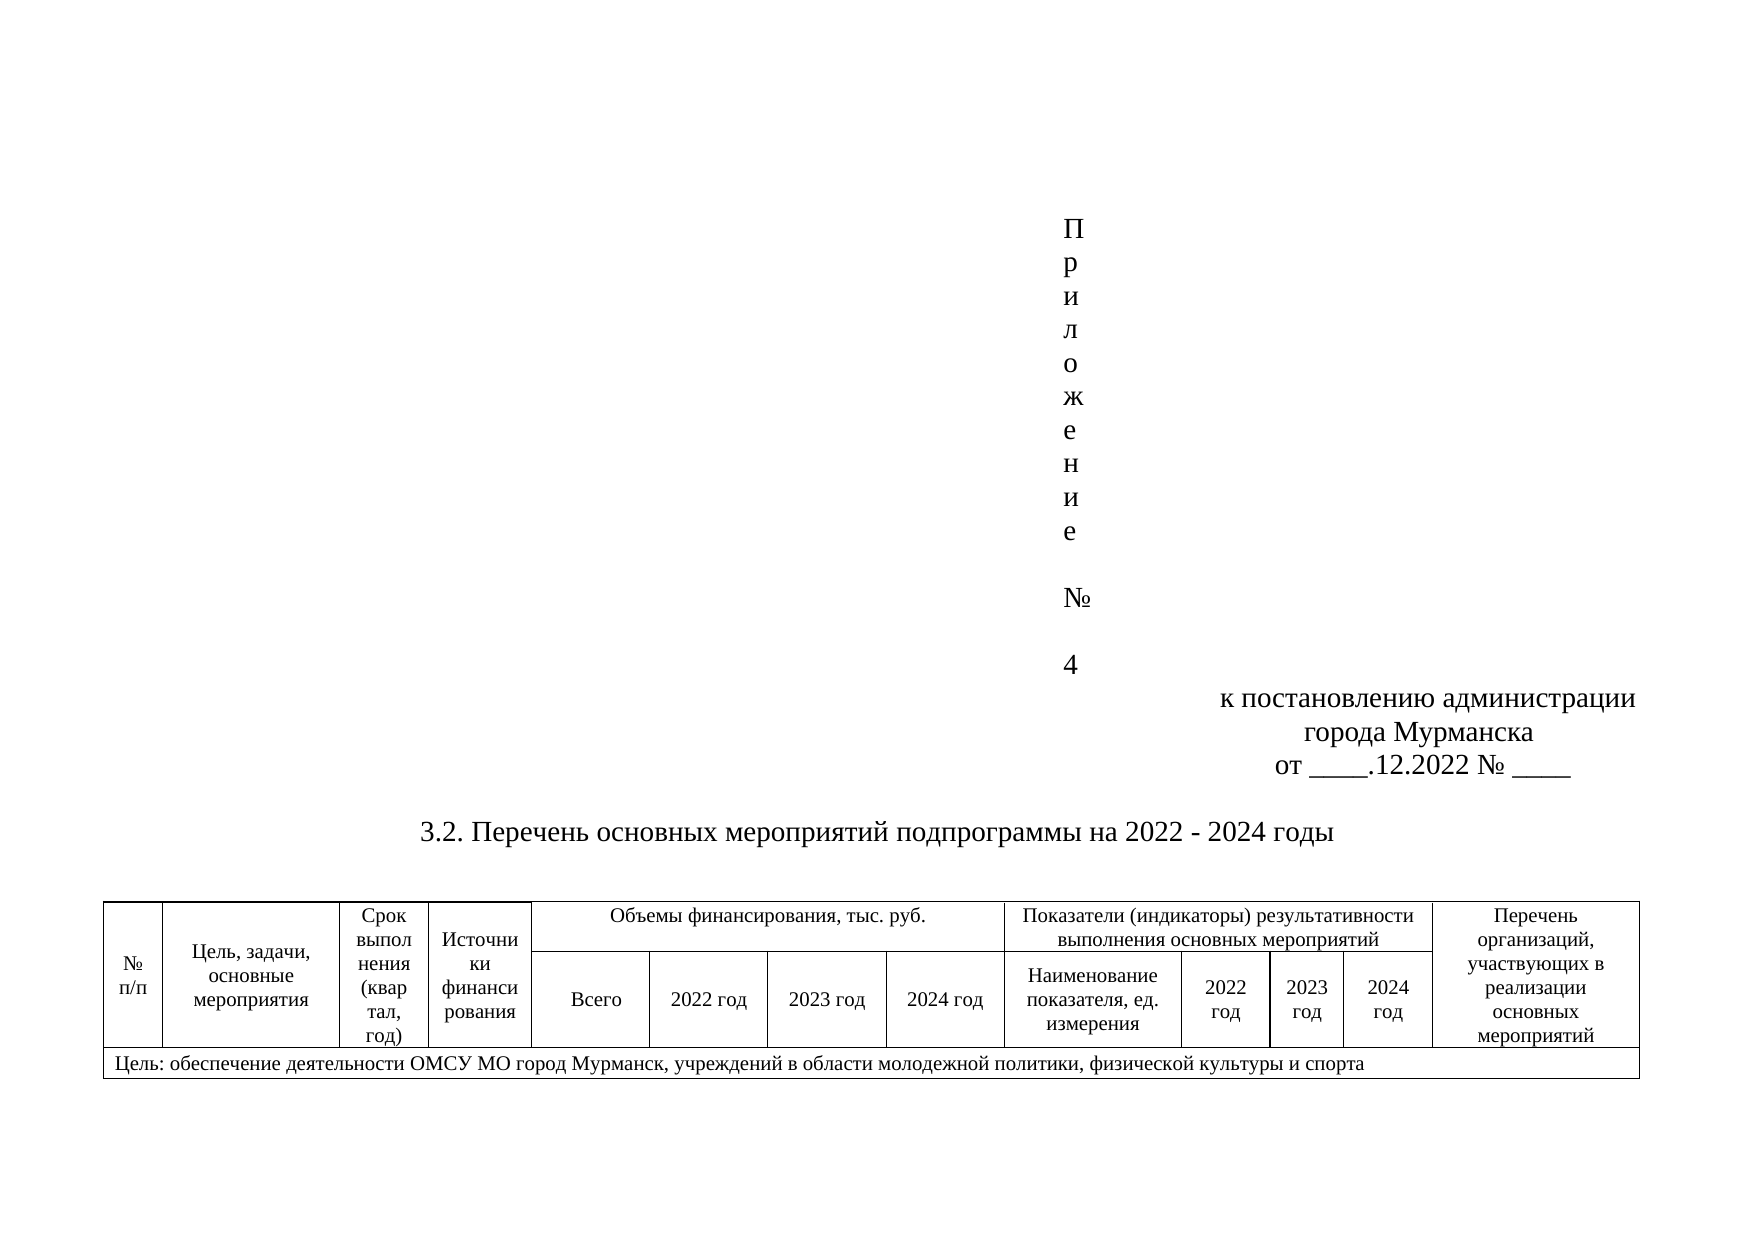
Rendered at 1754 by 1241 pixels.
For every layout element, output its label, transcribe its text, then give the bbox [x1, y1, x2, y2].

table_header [1433, 902, 1639, 1047]
table_header № п/п [104, 903, 162, 1047]
table_cell 2024 год [1344, 952, 1432, 1047]
table_cell 2022 год [650, 952, 767, 1047]
table_cell 2023 год [1271, 952, 1343, 1047]
text 3.2. Перечень основных мероприятий подпрограммы на 2022 - 2024 годы [118, 814, 1636, 848]
table_cell 2023 год [768, 952, 886, 1047]
table_header Цель, задачи, основные мероприятия [163, 903, 339, 1047]
text города Мурманска [1063, 714, 1636, 747]
text от ____.12.2022 № ____ [1063, 747, 1636, 781]
table_header Срок выпол нения (квар тал, год) [340, 903, 428, 1047]
table_cell 2022 год [1182, 952, 1269, 1047]
table_cell Наименование показателя, ед. измерения [1005, 952, 1181, 1047]
table_header Источники финансирования [429, 903, 531, 1047]
text к постановлению администрации [1063, 680, 1636, 714]
table_cell 2024 год [887, 952, 1004, 1047]
table_cell Цель: обеспечение деятельности ОМСУ МО город Мурманск, учреждений в области молодежной политики, физической культуры и спорта [104, 1048, 1639, 1078]
table_cell Всего [532, 952, 649, 1047]
table_header Показатели (индикаторы) результативности выполнения основных мероприятий [1005, 902, 1432, 951]
table_header Объемы финансирования, тыс. руб. [532, 902, 1004, 951]
